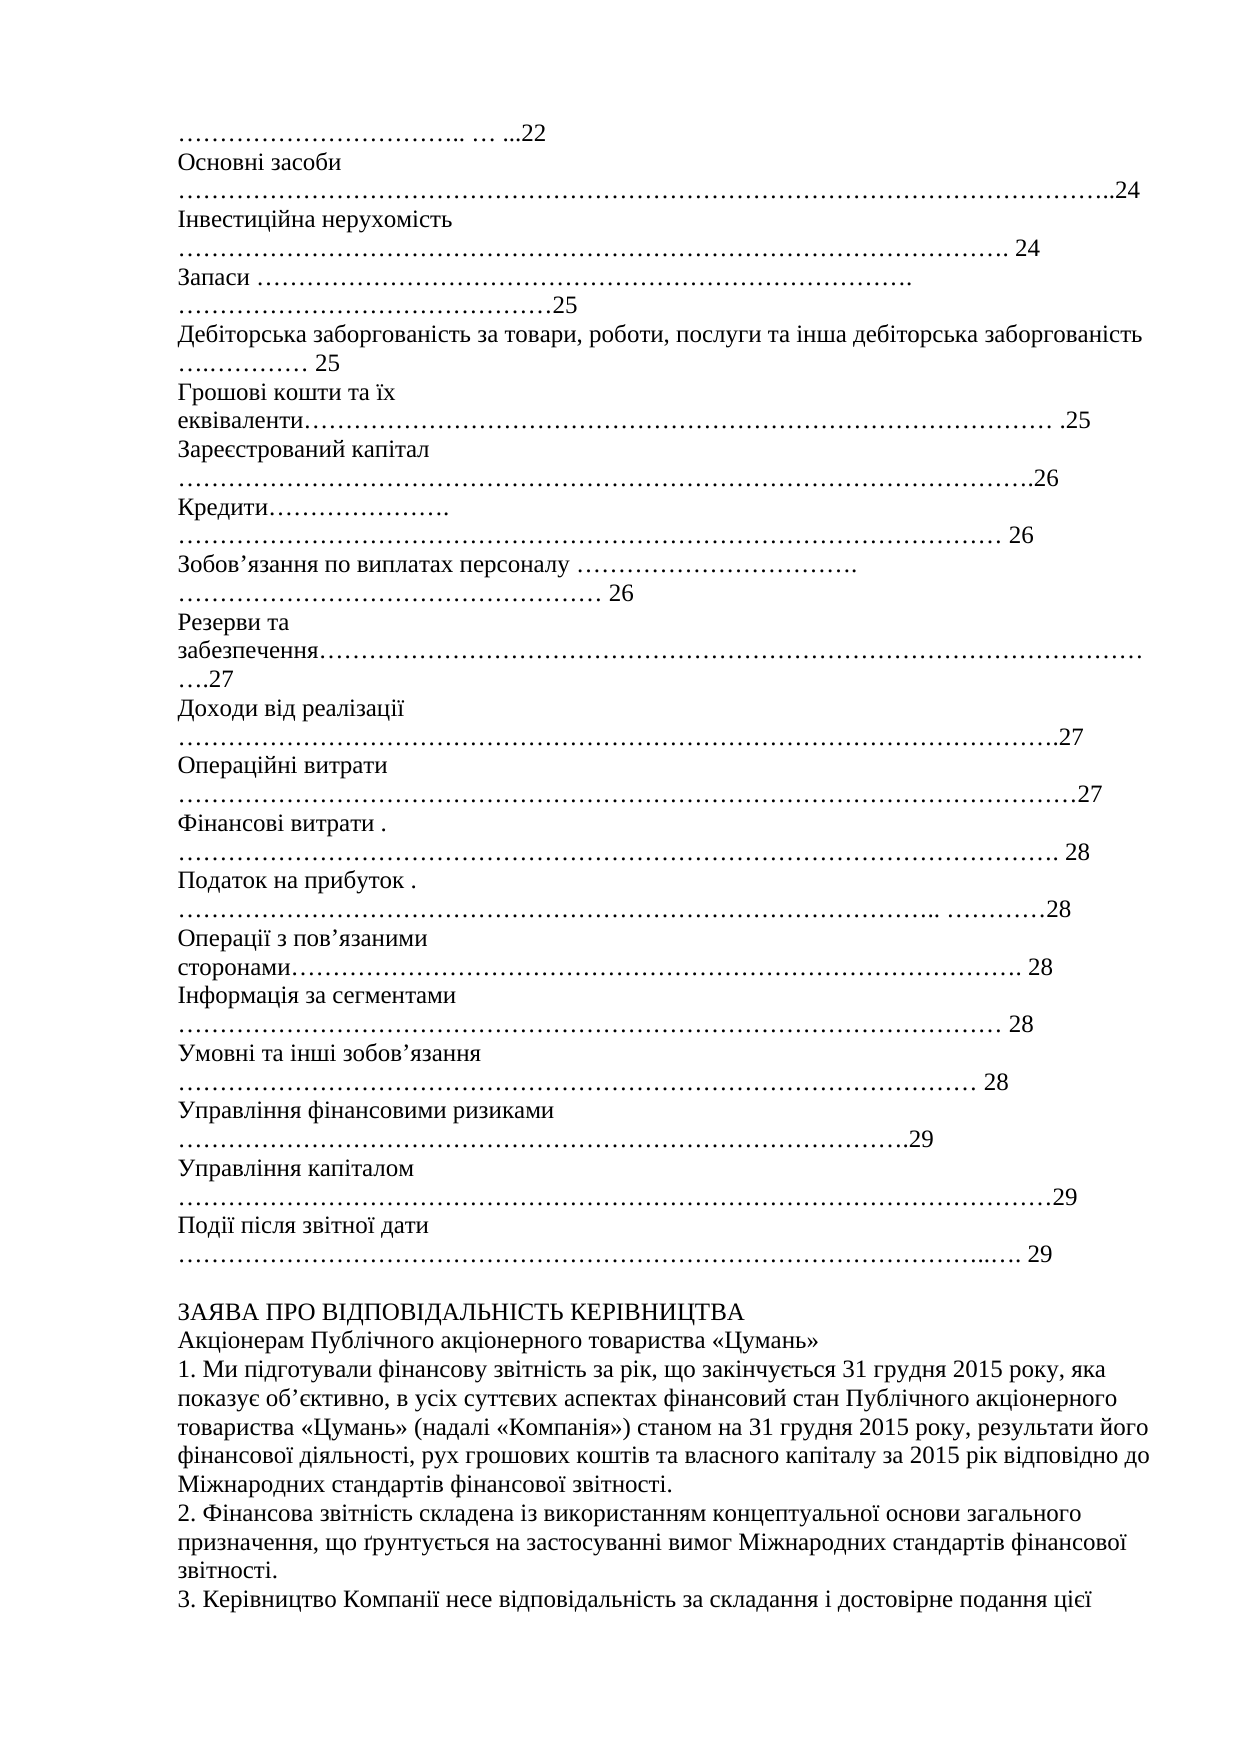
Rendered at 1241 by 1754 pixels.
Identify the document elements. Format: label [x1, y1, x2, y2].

text [177, 118, 1152, 1613]
